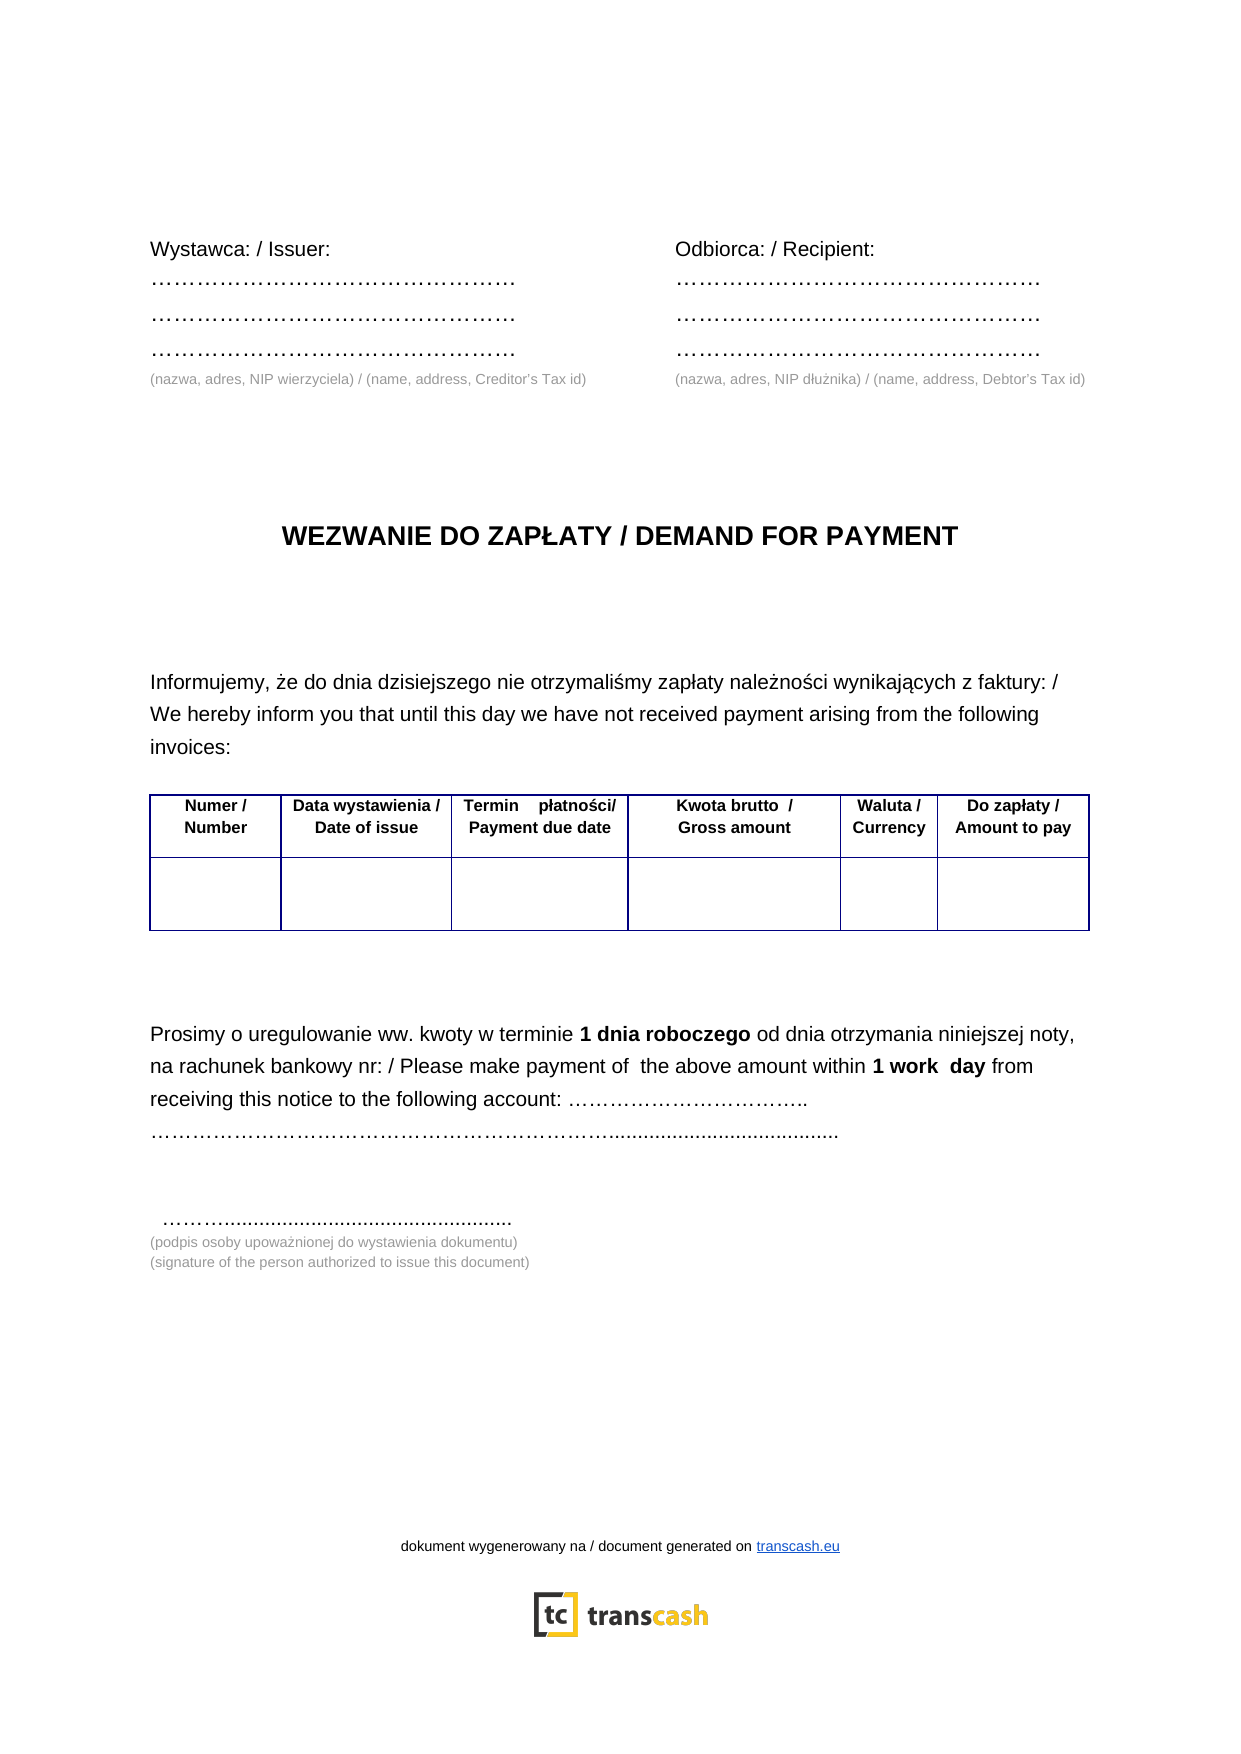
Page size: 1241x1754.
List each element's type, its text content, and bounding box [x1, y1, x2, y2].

text ………………………………………… ………………………………………… [150, 264, 1090, 291]
table_header Numer / Number [151, 796, 280, 857]
table_header Data wystawienia / Date of issue [282, 796, 451, 857]
table_cell [452, 858, 627, 930]
text WEZWANIE DO ZAPŁATY / DEMAND FOR PAYMENT [150, 520, 1090, 551]
table_header Termin płatności/ Payment due date [452, 796, 627, 857]
text Prosimy o uregulowanie ww. kwoty w terminie 1 dnia roboczego od dnia otrzymania niniejszej noty, na rachunek bankowy nr: / Please make payment of the above amount within 1 work day from receiving this notice to the following account: ……………………………..…………………………………………………………........................................ [150, 1022, 1090, 1143]
text ………………………………………… ………………………………………… [150, 300, 1090, 326]
text (signature of the person authorized to issue this document) [150, 1254, 1090, 1271]
table_cell [629, 858, 840, 930]
text ………………………………………… ………………………………………… [150, 335, 1090, 362]
text Informujemy, że do dnia dzisiejszego nie otrzymaliśmy zapłaty należności wynikających z faktury: / We hereby inform you that until this day we have not received payment arising from the following invoices: [150, 670, 1090, 758]
table_header Kwota brutto / Gross amount [629, 796, 840, 857]
picture [516, 1574, 724, 1655]
table_cell [841, 858, 937, 930]
text (podpis osoby upoważnionej do wystawienia dokumentu) [150, 1233, 1090, 1250]
table_cell [282, 858, 451, 930]
table_cell [151, 858, 280, 930]
table_header Waluta / Currency [841, 796, 937, 857]
text (nazwa, adres, NIP wierzyciela) / (name, address, Creditor’s Tax id) (nazwa, adres, NIP dłużnika) / (name, address, Debtor’s Tax id) [150, 371, 1090, 387]
table_header Do zapłaty / Amount to pay [938, 796, 1088, 857]
table_cell [938, 858, 1088, 930]
text Wystawca: / Issuer: Odbiorca: / Recipient: [150, 237, 1090, 261]
text ……….................................................. [150, 1206, 1090, 1230]
